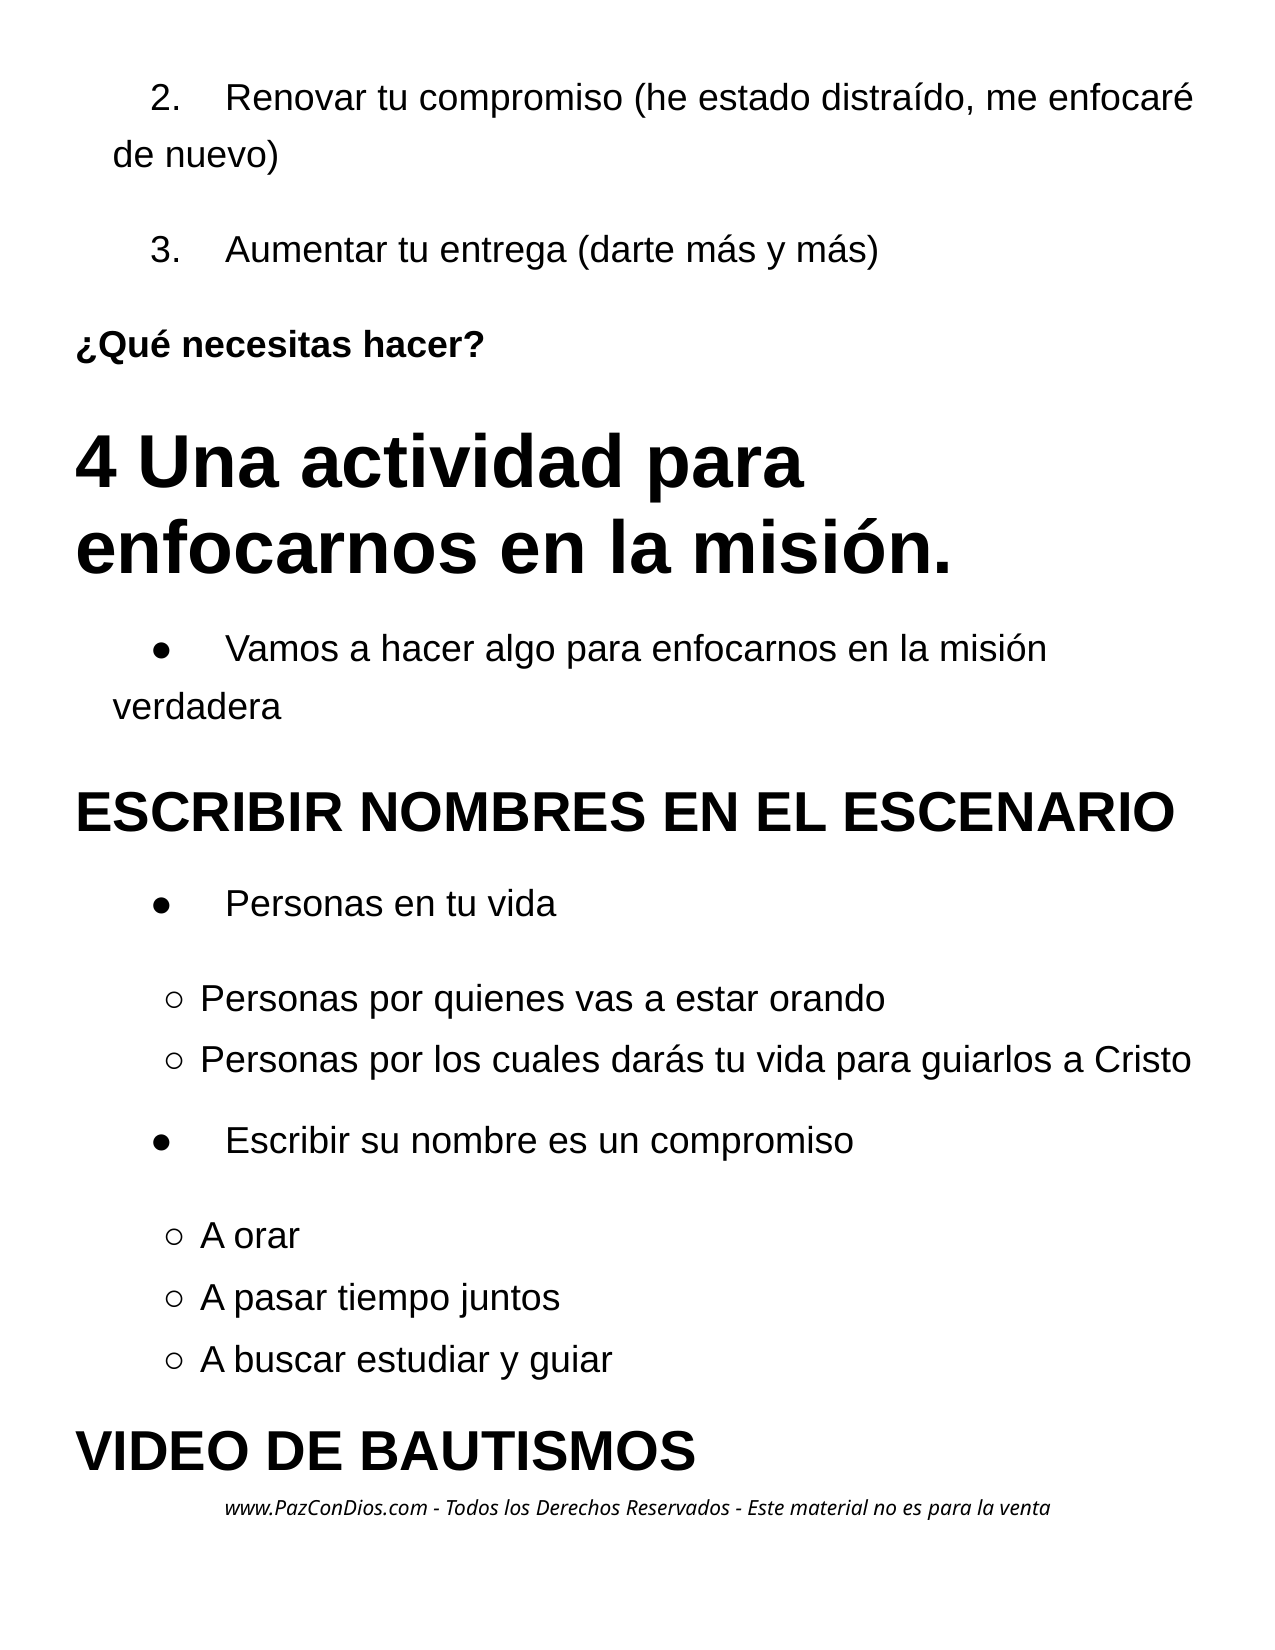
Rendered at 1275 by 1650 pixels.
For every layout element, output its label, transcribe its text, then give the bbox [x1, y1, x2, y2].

list A orar [163, 1213, 1200, 1256]
list Aumentar tu entrega (darte más y más) [112, 227, 1200, 270]
text ¿Qué necesitas hacer? [75, 322, 1200, 365]
list Escribir su nombre es un compromiso [112, 1118, 1200, 1161]
list A buscar estudiar y guiar [163, 1337, 1200, 1380]
subtitle 4 Una actividad para enfocarnos en la misión. [75, 417, 1200, 589]
list A pasar tiempo juntos [163, 1275, 1200, 1318]
list Vamos a hacer algo para enfocarnos en la misión verdadera [112, 627, 1200, 727]
list Renovar tu compromiso (he estado distraído, me enfocaré de nuevo) [112, 75, 1200, 175]
list Personas por los cuales darás tu vida para guiarlos a Cristo [163, 1038, 1200, 1081]
list Personas en tu vida [112, 881, 1200, 924]
subtitle VIDEO DE BAUTISMOS [75, 1417, 1200, 1482]
list Personas por quienes vas a estar orando [163, 976, 1200, 1019]
subtitle ESCRIBIR NOMBRES EN EL ESCENARIO [75, 779, 1200, 843]
